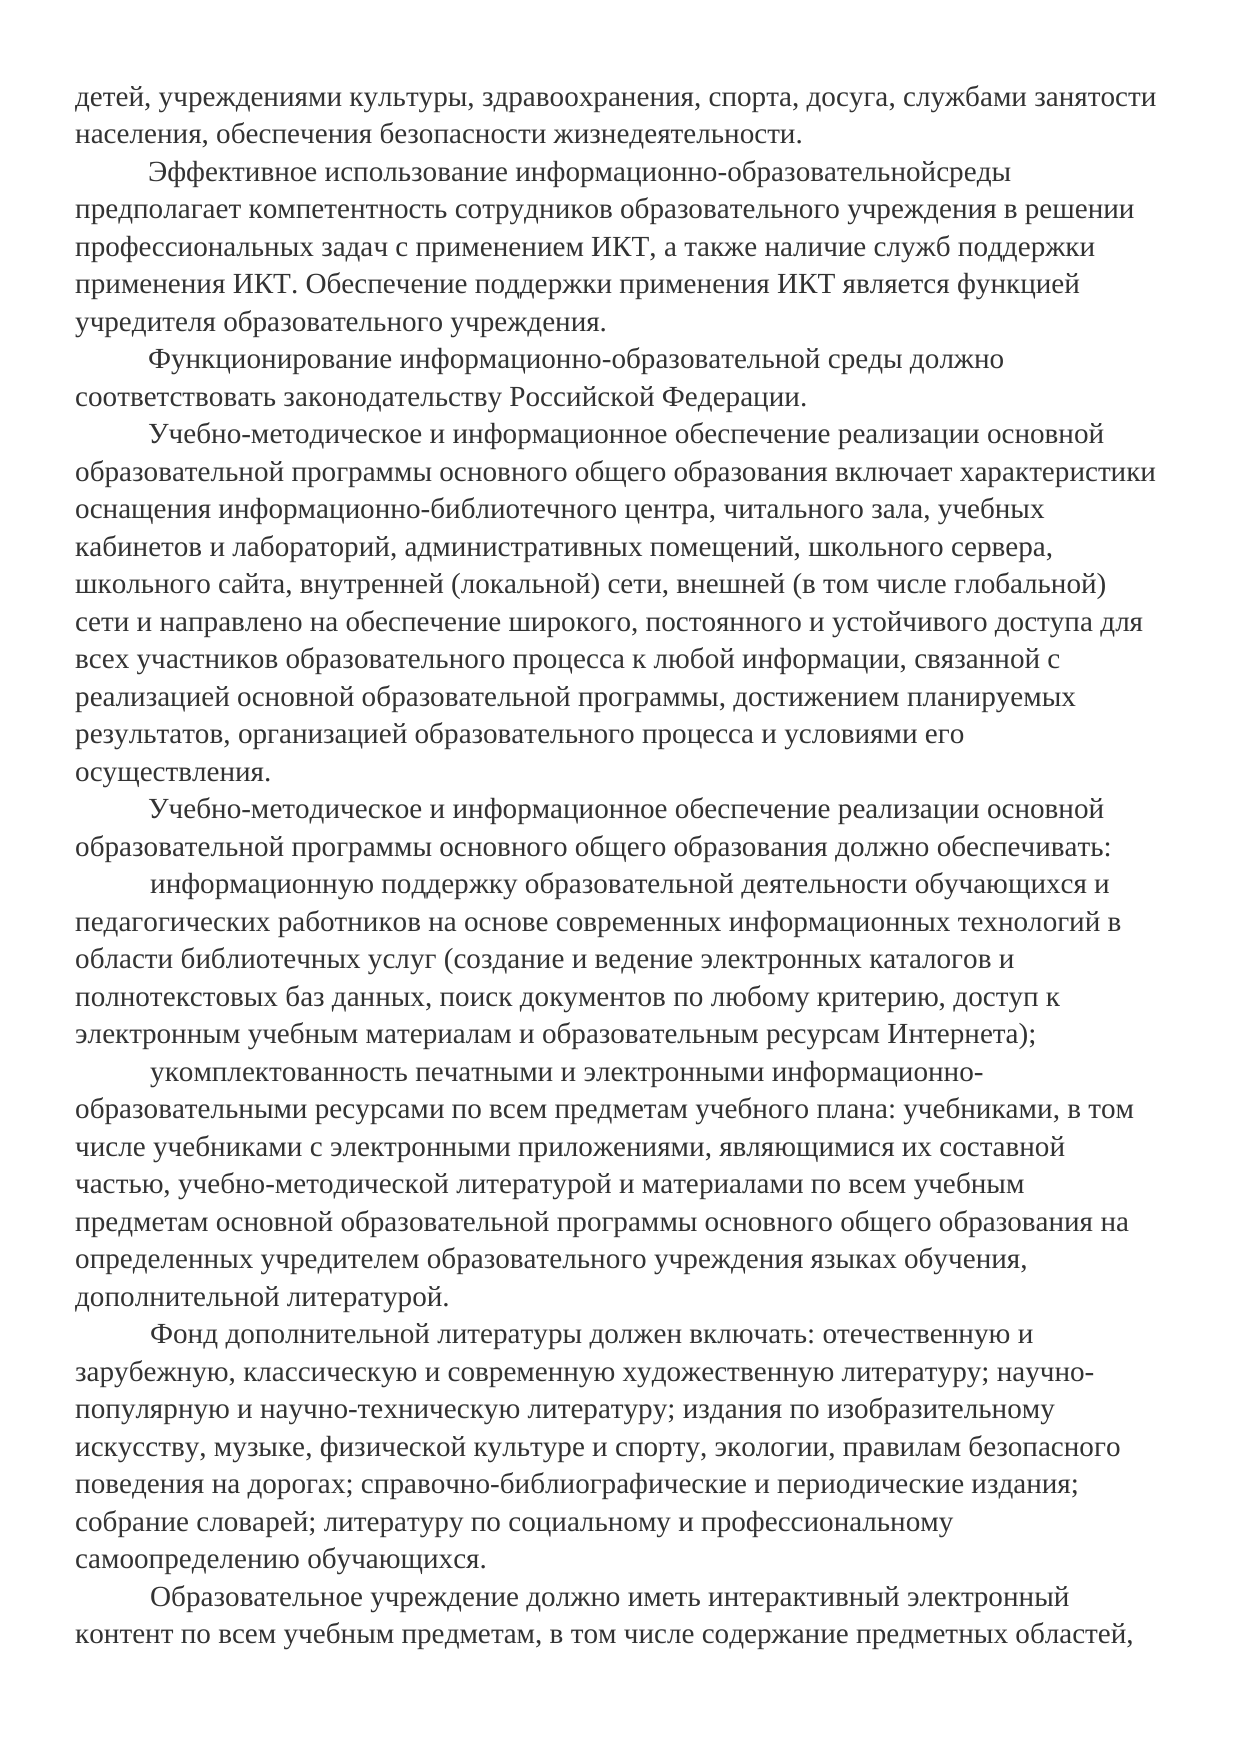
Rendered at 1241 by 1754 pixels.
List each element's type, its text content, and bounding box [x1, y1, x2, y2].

text Эффективное использование информационно-образовательнойсреды предполагает компетентность сотрудников образовательного учреждения в решении профессиональных задач с применением ИКТ, а также наличие служб поддержки применения ИКТ. Обеспечение поддержки применения ИКТ является функцией учредителя образовательного учреждения. [75, 150, 1165, 337]
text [75, 75, 1165, 150]
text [75, 1575, 1165, 1650]
text Учебно-методическое и информационное обеспечение реализации основной образовательной программы основного общего образования должно обеспечивать: [75, 787, 1165, 862]
text информационную поддержку образовательной деятельности обучающихся и педагогических работников на основе современных информационных технологий в области библиотечных услуг (создание и ведение электронных каталогов и полнотекстовых баз данных, поиск документов по любому критерию, доступ к электронным учебным материалам и образовательным ресурсам Интернета); [75, 862, 1165, 1050]
text Учебно-методическое и информационное обеспечение реализации основной образовательной программы основного общего образования включает характеристики оснащения информационно-библиотечного центра, читального зала, учебных кабинетов и лабораторий, административных помещений, школьного сервера, школьного сайта, внутренней (локальной) сети, внешней (в том числе глобальной) сети и направлено на обеспечение широкого, постоянного и устойчивого доступа для всех участников образовательного процесса к любой информации, связанной с реализацией основной образовательной программы, достижением планируемых результатов, организацией образовательного процесса и условиями его осуществления. [75, 412, 1165, 787]
text Функционирование информационно-образовательной среды должно соответствовать законодательству Российской Федерации. [75, 337, 1165, 412]
text укомплектованность печатными и электронными информационно- образовательными ресурсами по всем предметам учебного плана: учебниками, в том числе учебниками с электронными приложениями, являющимися их составной частью, учебно-методической литературой и материалами по всем учебным предметам основной образовательной программы основного общего образования на определенных учредителем образовательного учреждения языках обучения, дополнительной литературой. [75, 1050, 1165, 1312]
text Фонд дополнительной литературы должен включать: отечественную и зарубежную, классическую и современную художественную литературу; научно-популярную и научно-техническую литературу; издания по изобразительному искусству, музыке, физической культуре и спорту, экологии, правилам безопасного поведения на дорогах; справочно-библиографические и периодические издания; собрание словарей; литературу по социальному и профессиональному самоопределению обучающихся. [75, 1312, 1165, 1575]
